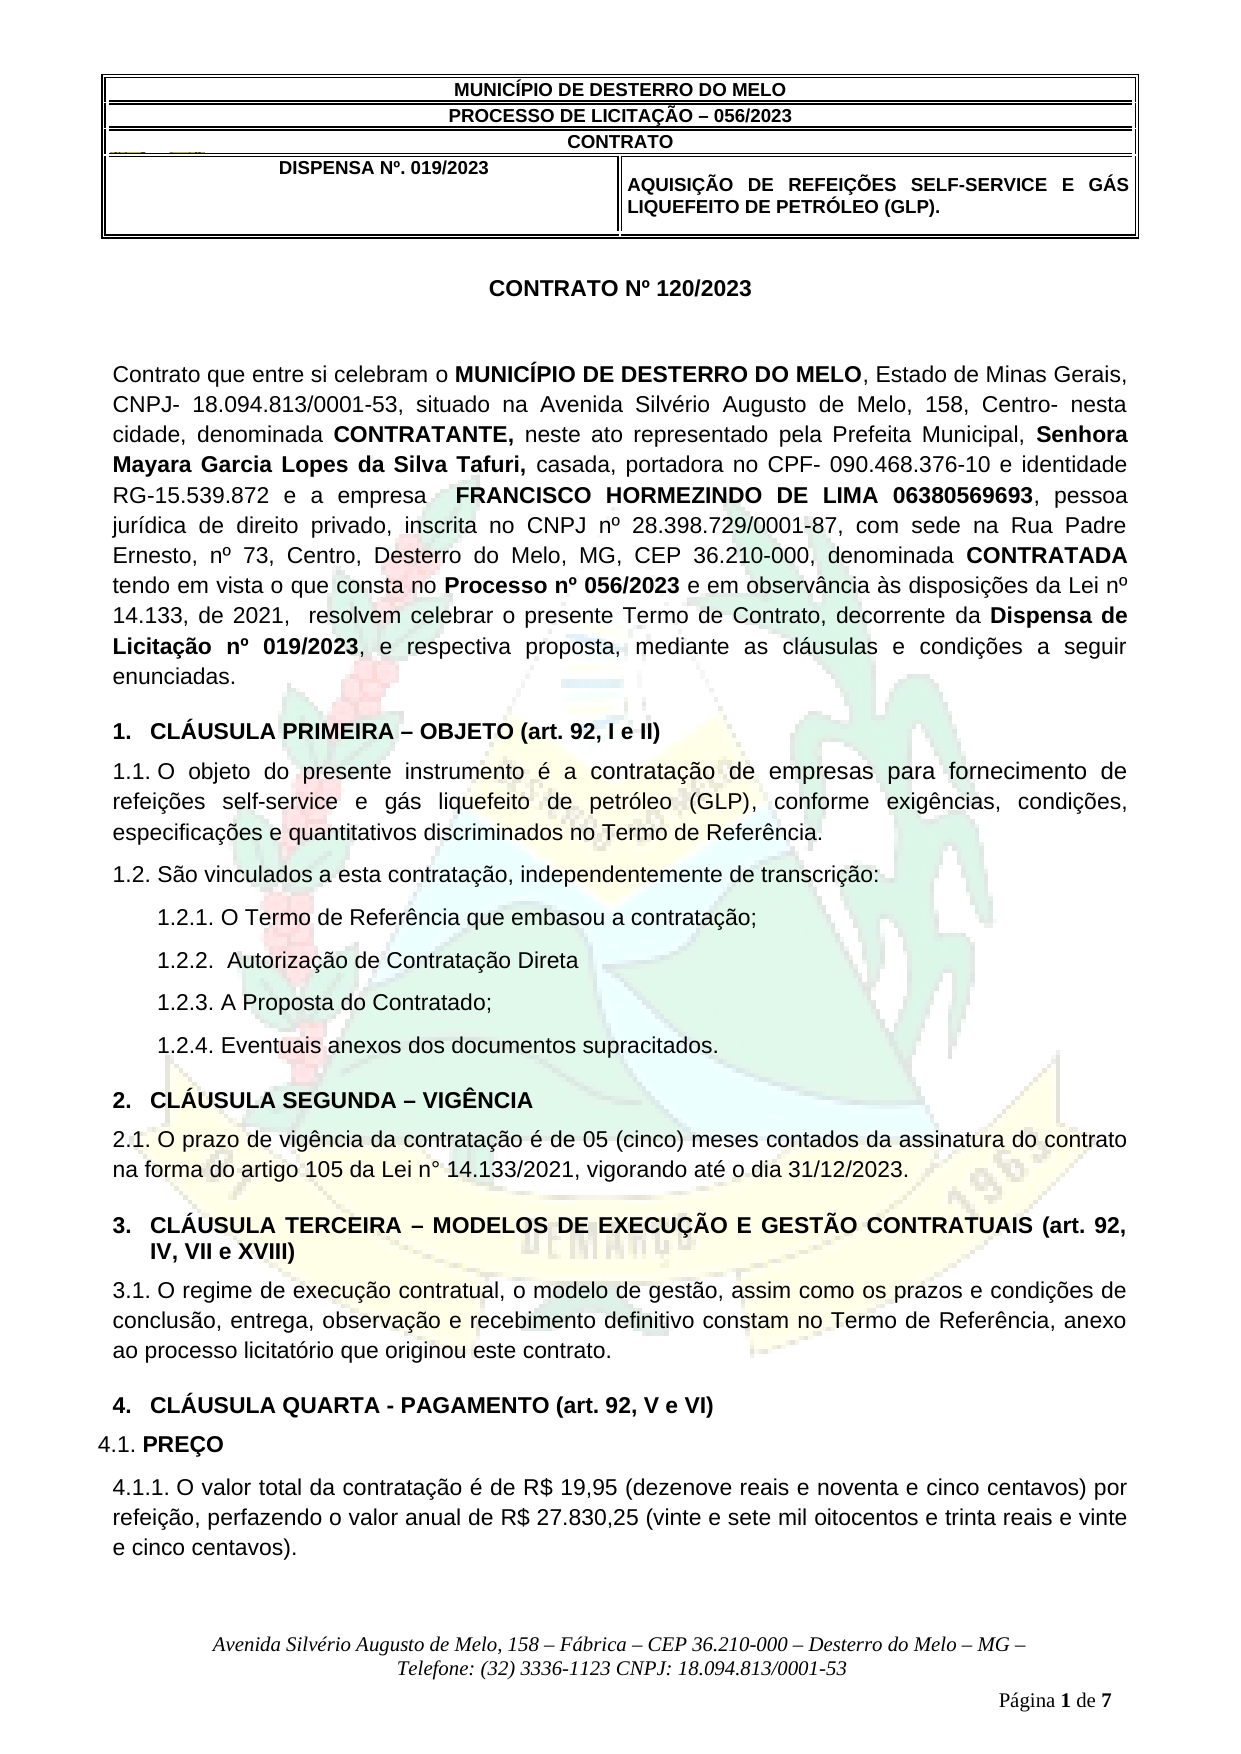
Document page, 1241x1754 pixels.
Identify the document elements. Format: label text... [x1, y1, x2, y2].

list O prazo de vigência da contratação é de 05 (cinco) meses contados da assinatura do contrato na forma do artigo 105 da Lei n° 14.133/2021, vigorando até o dia 31/12/2023. [112, 1126, 1128, 1183]
list PREÇO [98, 1431, 1128, 1458]
text CONTRATO Nº 120/2023 [112, 275, 1128, 302]
list São vinculados a esta contratação, independentemente de transcrição: [112, 861, 1128, 888]
list A Proposta do Contratado; [112, 989, 1128, 1016]
list O Termo de Referência que embasou a contratação; [112, 904, 1128, 930]
text CLÁUSULA TERCEIRA – MODELOS DE EXECUÇÃO E GESTÃO CONTRATUAIS (art. 92, IV, VII e XVIII) [112, 1212, 1128, 1264]
text CLÁUSULA SEGUNDA – VIGÊNCIA [112, 1087, 1128, 1114]
list Autorização de Contratação Direta [112, 947, 1128, 973]
list O regime de execução contratual, o modelo de gestão, assim como os prazos e condições de conclusão, entrega, observação e recebimento definitivo constam no Termo de Referência, anexo ao processo licitatório que originou este contrato. [112, 1277, 1128, 1363]
text Contrato que entre si celebram o MUNICÍPIO DE DESTERRO DO MELO, Estado de Minas Gerais, CNPJ- 18.094.813/0001-53, situado na Avenida Silvério Augusto de Melo, 158, Centro- nesta cidade, denominada CONTRATANTE, neste ato representado pela Prefeita Municipal, Senhora Mayara Garcia Lopes da Silva Tafuri, casada, portadora no CPF- 090.468.376-10 e identidade RG-15.539.872 e a empresa FRANCISCO HORMEZINDO DE LIMA 06380569693, pessoa jurídica de direito privado, inscrita no CNPJ nº 28.398.729/0001-87, com sede na Rua Padre Ernesto, nº 73, Centro, Desterro do Melo, MG, CEP 36.210-000, denominada CONTRATADA tendo em vista o que consta no Processo nº 056/2023 e em observância às disposições da Lei nº 14.133, de 2021, resolvem celebrar o presente Termo de Contrato, decorrente da Dispensa de Licitação nº 019/2023, e respectiva proposta, mediante as cláusulas e condições a seguir enunciadas. [112, 361, 1128, 689]
list O valor total da contratação é de R$ 19,95 (dezenove reais e noventa e cinco centavos) por refeição, perfazendo o valor anual de R$ 27.830,25 (vinte e sete mil oitocentos e trinta reais e vinte e cinco centavos). [112, 1474, 1128, 1561]
text CLÁUSULA PRIMEIRA – OBJETO (art. 92, I e II) [112, 718, 1128, 744]
text CLÁUSULA QUARTA - PAGAMENTO (art. 92, V e VI) [112, 1392, 1128, 1419]
list O objeto do presente instrumento é a contratação de empresas para fornecimento de refeições self-service e gás liquefeito de petróleo (GLP), conforme exigências, condições, especificações e quantitativos discriminados no Termo de Referência. [112, 757, 1128, 845]
list Eventuais anexos dos documentos supracitados. [112, 1032, 1128, 1058]
